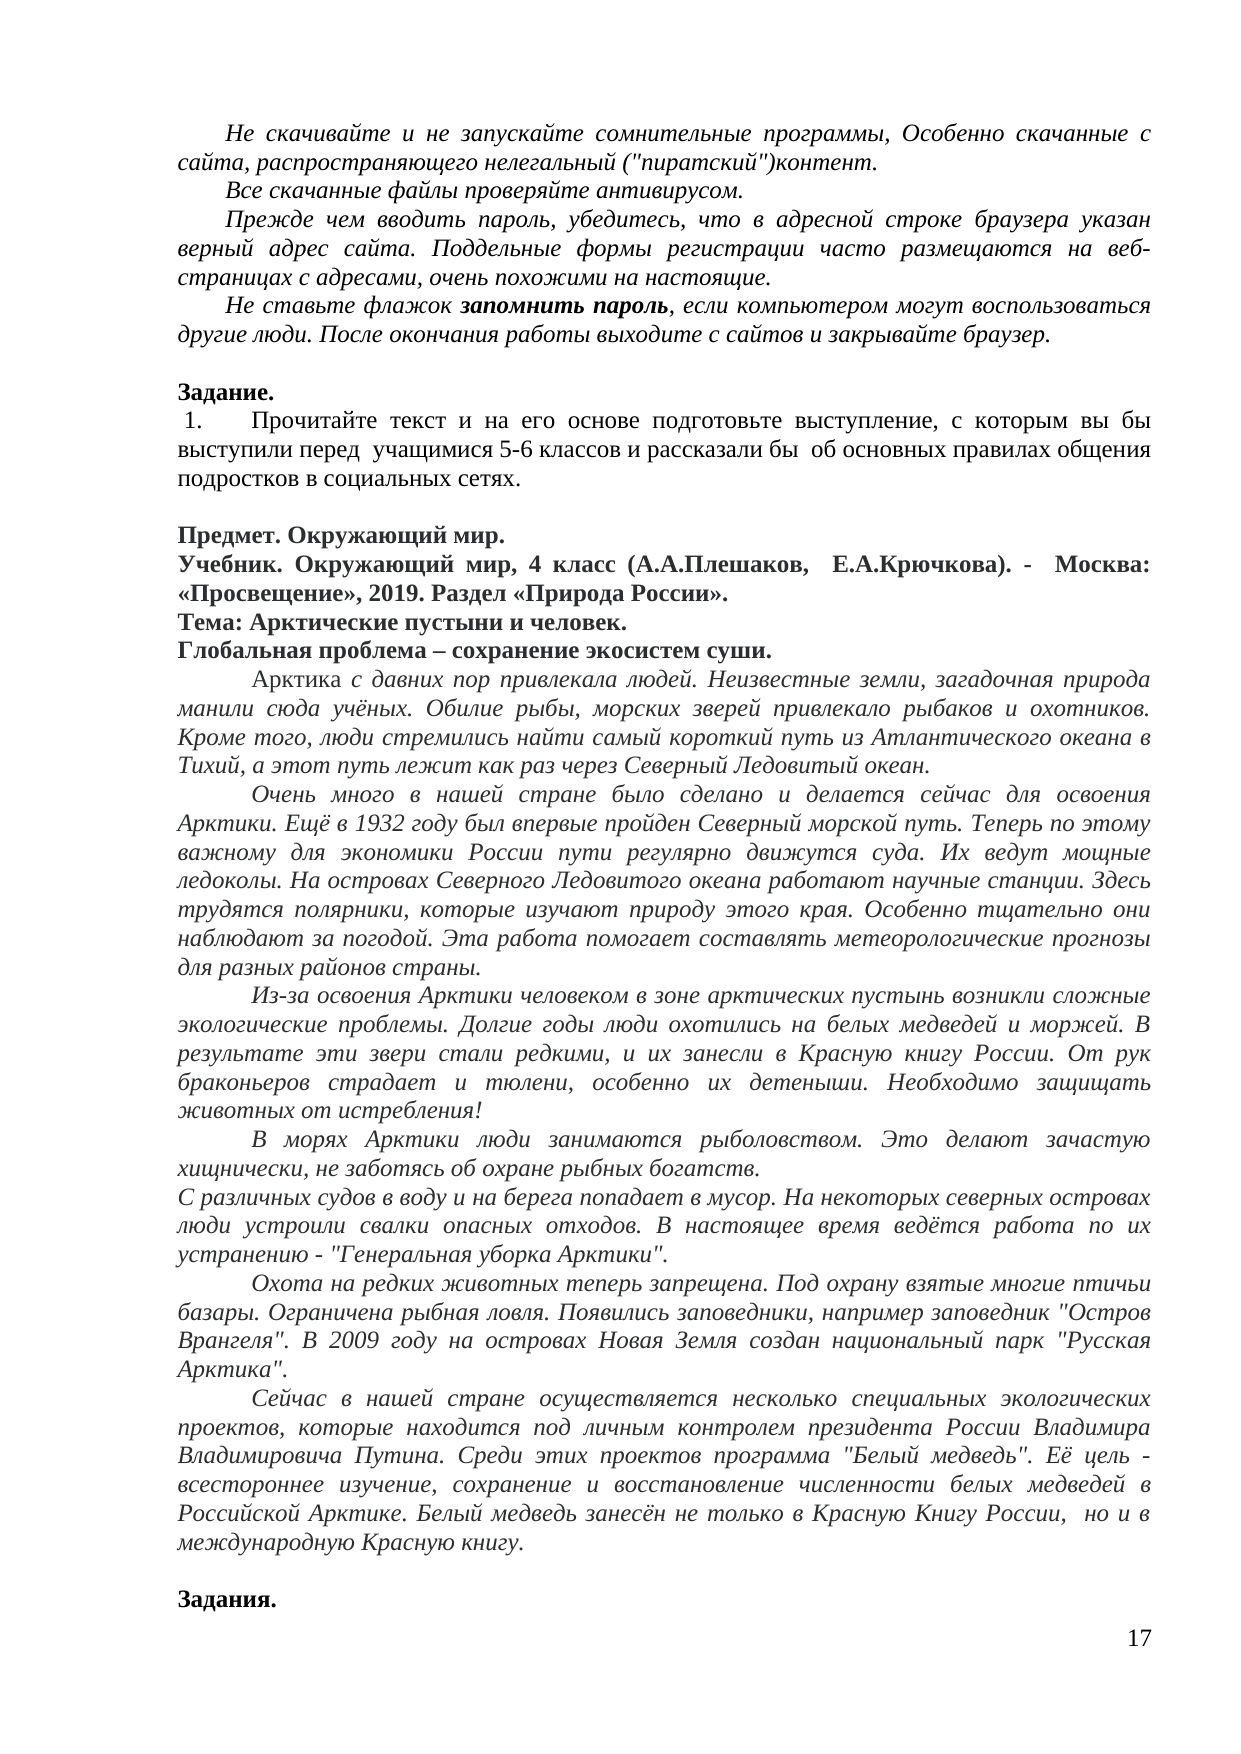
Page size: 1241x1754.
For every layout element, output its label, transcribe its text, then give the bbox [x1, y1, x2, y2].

text Предмет. Окружающий мир. [177, 521, 1152, 549]
text Арктика с давних пор привлекала людей. Неизвестные земли, загадочная природа манили сюда учёных. Обилие рыбы, морских зверей привлекало рыбаков и охотников. Кроме того, люди стремились найти самый короткий путь из Атлантического океана в Тихий, а этот путь лежит как раз через Северный Ледовитый океан. [177, 664, 1152, 779]
text Не ставьте флажок запомнить пароль, если компьютером могут воспользоваться другие люди. После окончания работы выходите с сайтов и закрывайте браузер. [177, 291, 1152, 348]
text Тема: Арктические пустыни и человек. [177, 607, 1152, 636]
text В морях Арктики люди занимаются рыболовством. Это делают зачастую хищнически, не заботясь об охране рыбных богатств. [177, 1124, 1152, 1182]
text Учебник. Окружающий мир, 4 класс (А.А.Плешаков, Е.А.Крючкова). - Москва: «Просвещение», 2019. Раздел «Природа России». [177, 549, 1152, 607]
text Из-за освоения Арктики человеком в зоне арктических пустынь возникли сложные экологические проблемы. Долгие годы люди охотились на белых медведей и моржей. В результате эти звери стали редкими, и их занесли в Красную книгу России. От рук браконьеров страдает и тюлени, особенно их детеныши. Необходимо защищать животных от истребления! [177, 981, 1152, 1124]
text Охота на редких животных теперь запрещена. Под охрану взятые многие птичьи базары. Ограничена рыбная ловля. Появились заповедники, например заповедник "Остров Врангеля". В 2009 году на островах Новая Земля создан национальный парк "Русская Арктика". [177, 1268, 1152, 1383]
text С различных судов в воду и на берега попадает в мусор. На некоторых северных островах люди устроили свалки опасных отходов. В настоящее время ведётся работа по их устранению - "Генеральная уборка Арктики". [177, 1182, 1152, 1268]
text Очень много в нашей стране было сделано и делается сейчас для освоения Арктики. Ещё в 1932 году был впервые пройден Северный морской путь. Теперь по этому важному для экономики России пути регулярно движутся суда. Их ведут мощные ледоколы. На островах Северного Ледовитого океана работают научные станции. Здесь трудятся полярники, которые изучают природу этого края. Особенно тщательно они наблюдают за погодой. Эта работа помогает составлять метеорологические прогнозы для разных районов страны. [177, 779, 1152, 981]
text Задание. [177, 377, 1152, 406]
text Не скачивайте и не запускайте сомнительные программы, Особенно скачанные с сайта, распространяющего нелегальный ("пиратский")контент. [177, 118, 1152, 176]
text Сейчас в нашей стране осуществляется несколько специальных экологических проектов, которые находится под личным контролем президента России Владимира Владимировича Путина. Среди этих проектов программа "Белый медведь". Её цель - всестороннее изучение, сохранение и восстановление численности белых медведей в Российской Арктике. Белый медведь занесён не только в Красную Книгу России, но и в международную Красную книгу. [177, 1383, 1152, 1556]
text Глобальная проблема – сохранение экосистем суши. [177, 636, 1152, 664]
text Задания. [177, 1584, 1152, 1613]
text Все скачанные файлы проверяйте антивирусом. [177, 176, 1152, 204]
text Прежде чем вводить пароль, убедитесь, что в адресной строке браузера указан верный адрес сайта. Поддельные формы регистрации часто размещаются на веб-страницах с адресами, очень похожими на настоящие. [177, 204, 1152, 291]
text 1. Прочитайте текст и на его основе подготовьте выступление, с которым вы бы выступили перед учащимися 5-6 классов и рассказали бы об основных правилах общения подростков в социальных сетях. [177, 406, 1152, 492]
